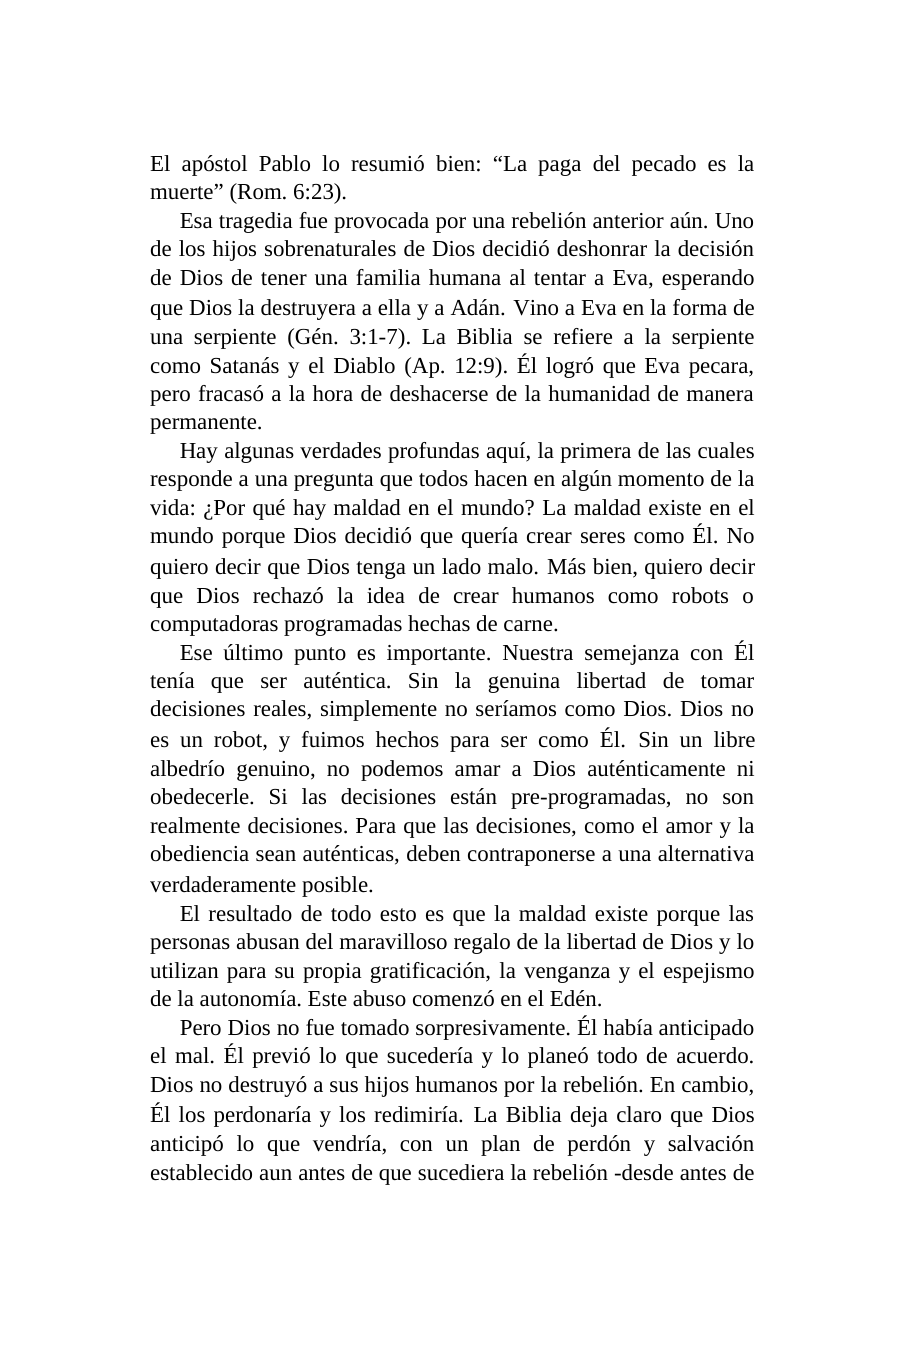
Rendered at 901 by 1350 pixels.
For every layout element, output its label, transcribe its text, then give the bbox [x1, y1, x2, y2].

text Esa tragedia fue provocada por una rebelión anterior aún. Uno de los hijos sobrenaturales de Dios decidió deshonrar la decisión de Dios de tener una familia humana al tentar a Eva, esperando que Dios la destruyera a ella y a Adán. Vino a Eva en la forma de una serpiente (Gén. 3:1-7). La Biblia se refiere a la serpiente como Satanás y el Diablo (Ap. 12:9). Él logró que Eva pecara, pero fracasó a la hora de deshacerse de la humanidad de manera permanente. [150, 207, 755, 435]
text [150, 150, 755, 205]
text El resultado de todo esto es que la maldad existe porque las personas abusan del maravilloso regalo de la libertad de Dios y lo utilizan para su propia gratificación, la venganza y el espejismo de la autonomía. Este abuso comenzó en el Edén. [150, 900, 755, 1012]
text Hay algunas verdades profundas aquí, la primera de las cuales responde a una pregunta que todos hacen en algún momento de la vida: ¿Por qué hay maldad en el mundo? La maldad existe en el mundo porque Dios decidió que quería crear seres como Él. No quiero decir que Dios tenga un lado malo. Más bien, quiero decir que Dios rechazó la idea de crear humanos como robots o computadoras programadas hechas de carne. [150, 437, 755, 637]
text Ese último punto es importante. Nuestra semejanza con Él tenía que ser auténtica. Sin la genuina libertad de tomar decisiones reales, simplemente no seríamos como Dios. Dios no es un robot, y fuimos hechos para ser como Él. Sin un libre albedrío genuino, no podemos amar a Dios auténticamente ni obedecerle. Si las decisiones están pre-programadas, no son realmente decisiones. Para que las decisiones, como el amor y la obediencia sean auténticas, deben contraponerse a una alternativa verdaderamente posible. [150, 639, 755, 898]
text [150, 1014, 755, 1185]
